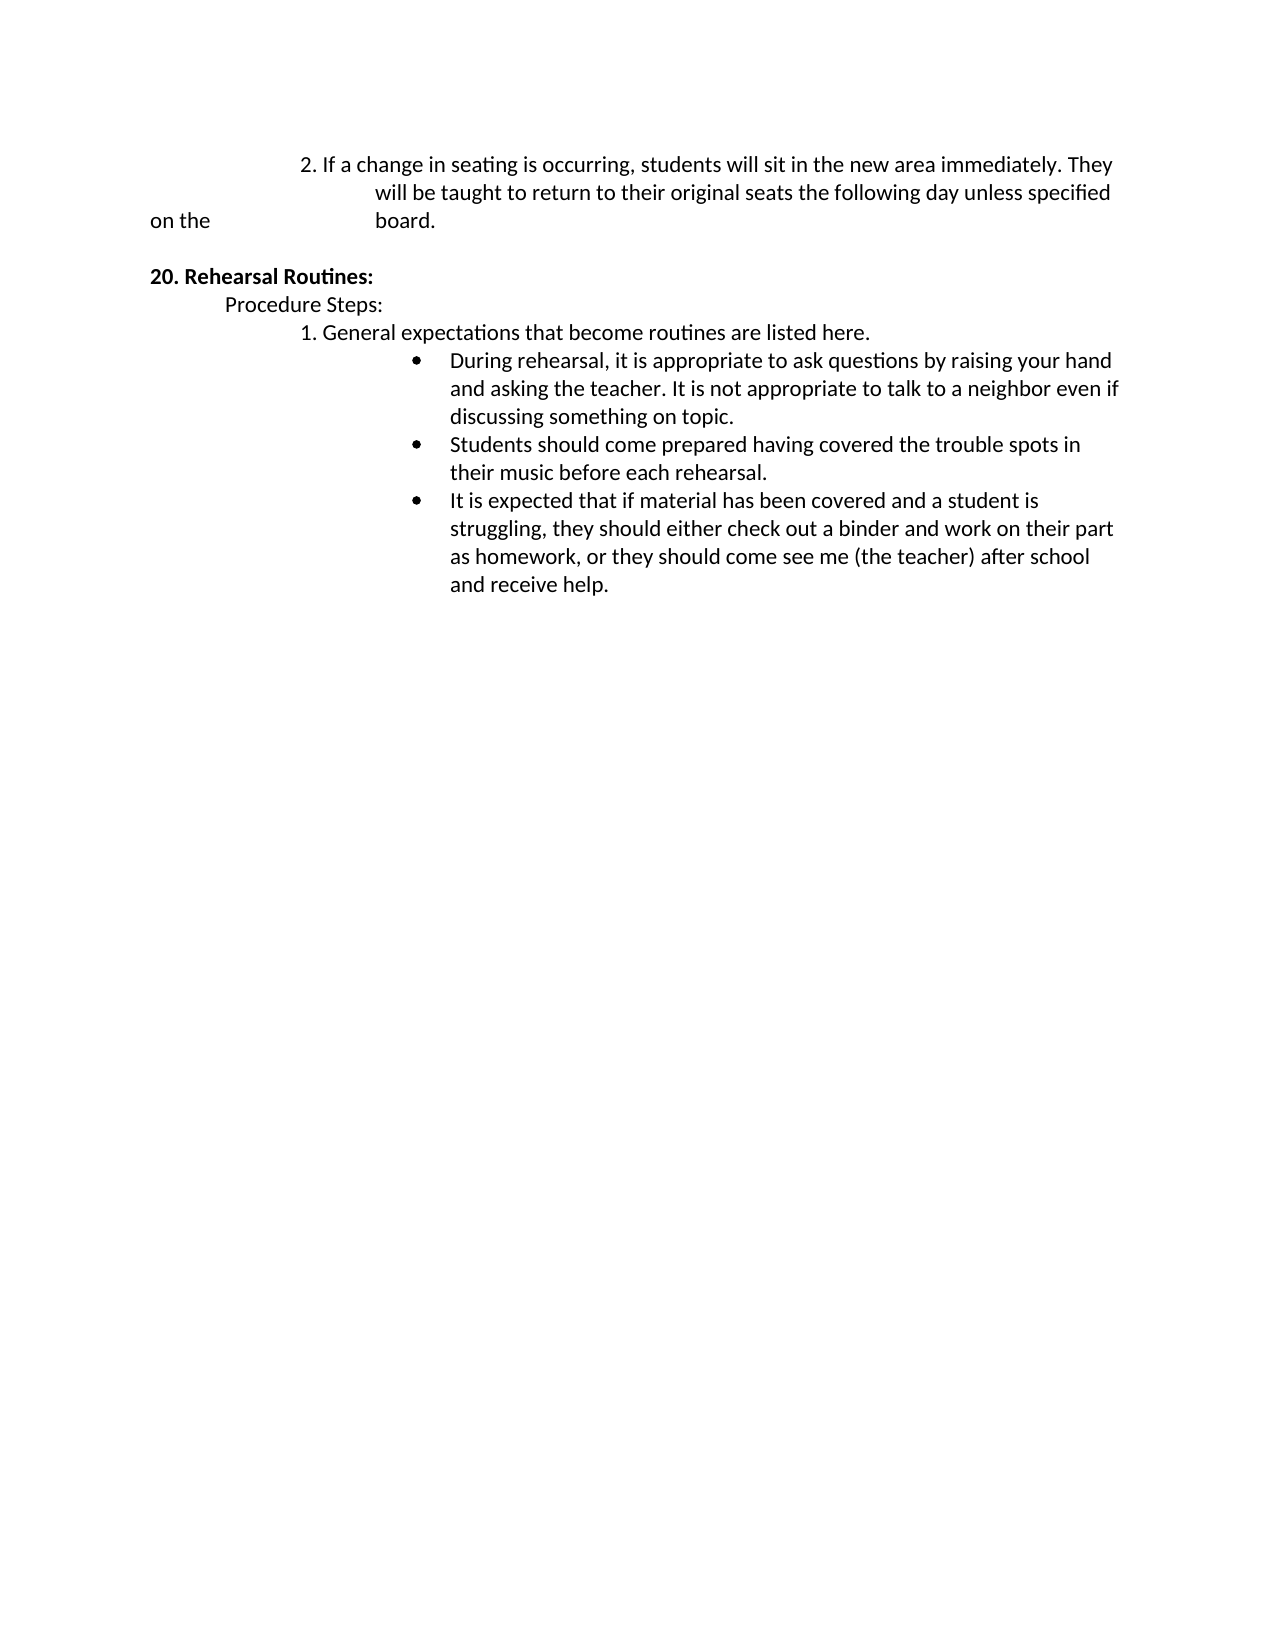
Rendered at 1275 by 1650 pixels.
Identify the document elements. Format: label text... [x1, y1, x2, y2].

list It is expected that if material has been covered and a student is struggling, they should either check out a binder and work on their part as homework, or they should come see me (the teacher) after school and receive help. [412, 486, 1125, 598]
text Procedure Steps: [150, 290, 1125, 318]
text 2. If a change in seating is occurring, students will sit in the new area immediately. They will be taught to return to their original seats the following day unless specified on the board. [150, 150, 1125, 234]
text 1. General expectations that become routines are listed here. [150, 318, 1125, 346]
list During rehearsal, it is appropriate to ask questions by raising your hand and asking the teacher. It is not appropriate to talk to a neighbor even if discussing something on topic. [412, 346, 1125, 430]
text 20. Rehearsal Routines: [150, 262, 1125, 290]
list Students should come prepared having covered the trouble spots in their music before each rehearsal. [412, 430, 1125, 486]
